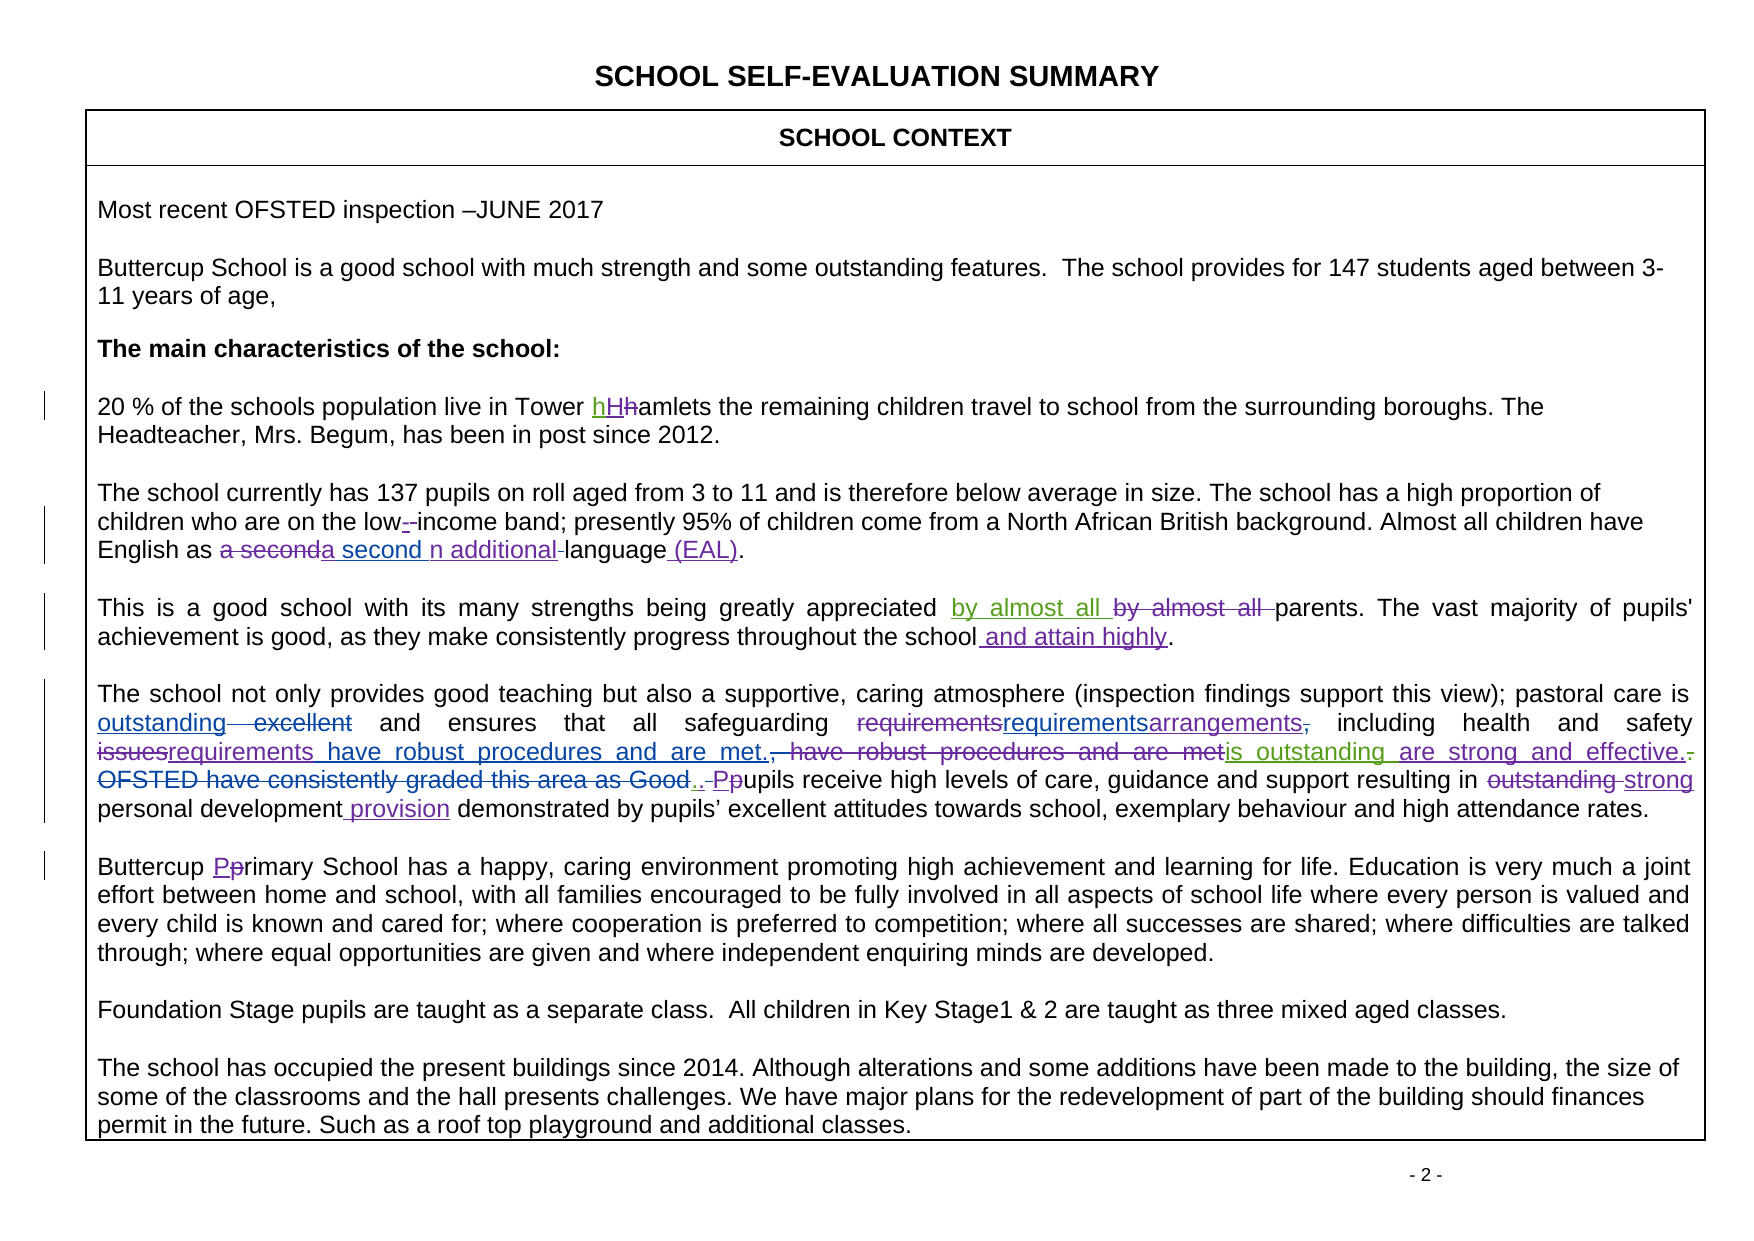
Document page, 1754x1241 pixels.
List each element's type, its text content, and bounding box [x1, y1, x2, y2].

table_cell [87, 166, 1704, 1139]
text SCHOOL SELF-EVALUATION SUMMARY [59, 59, 1695, 93]
table_header SCHOOL CONTEXT [87, 111, 1704, 165]
